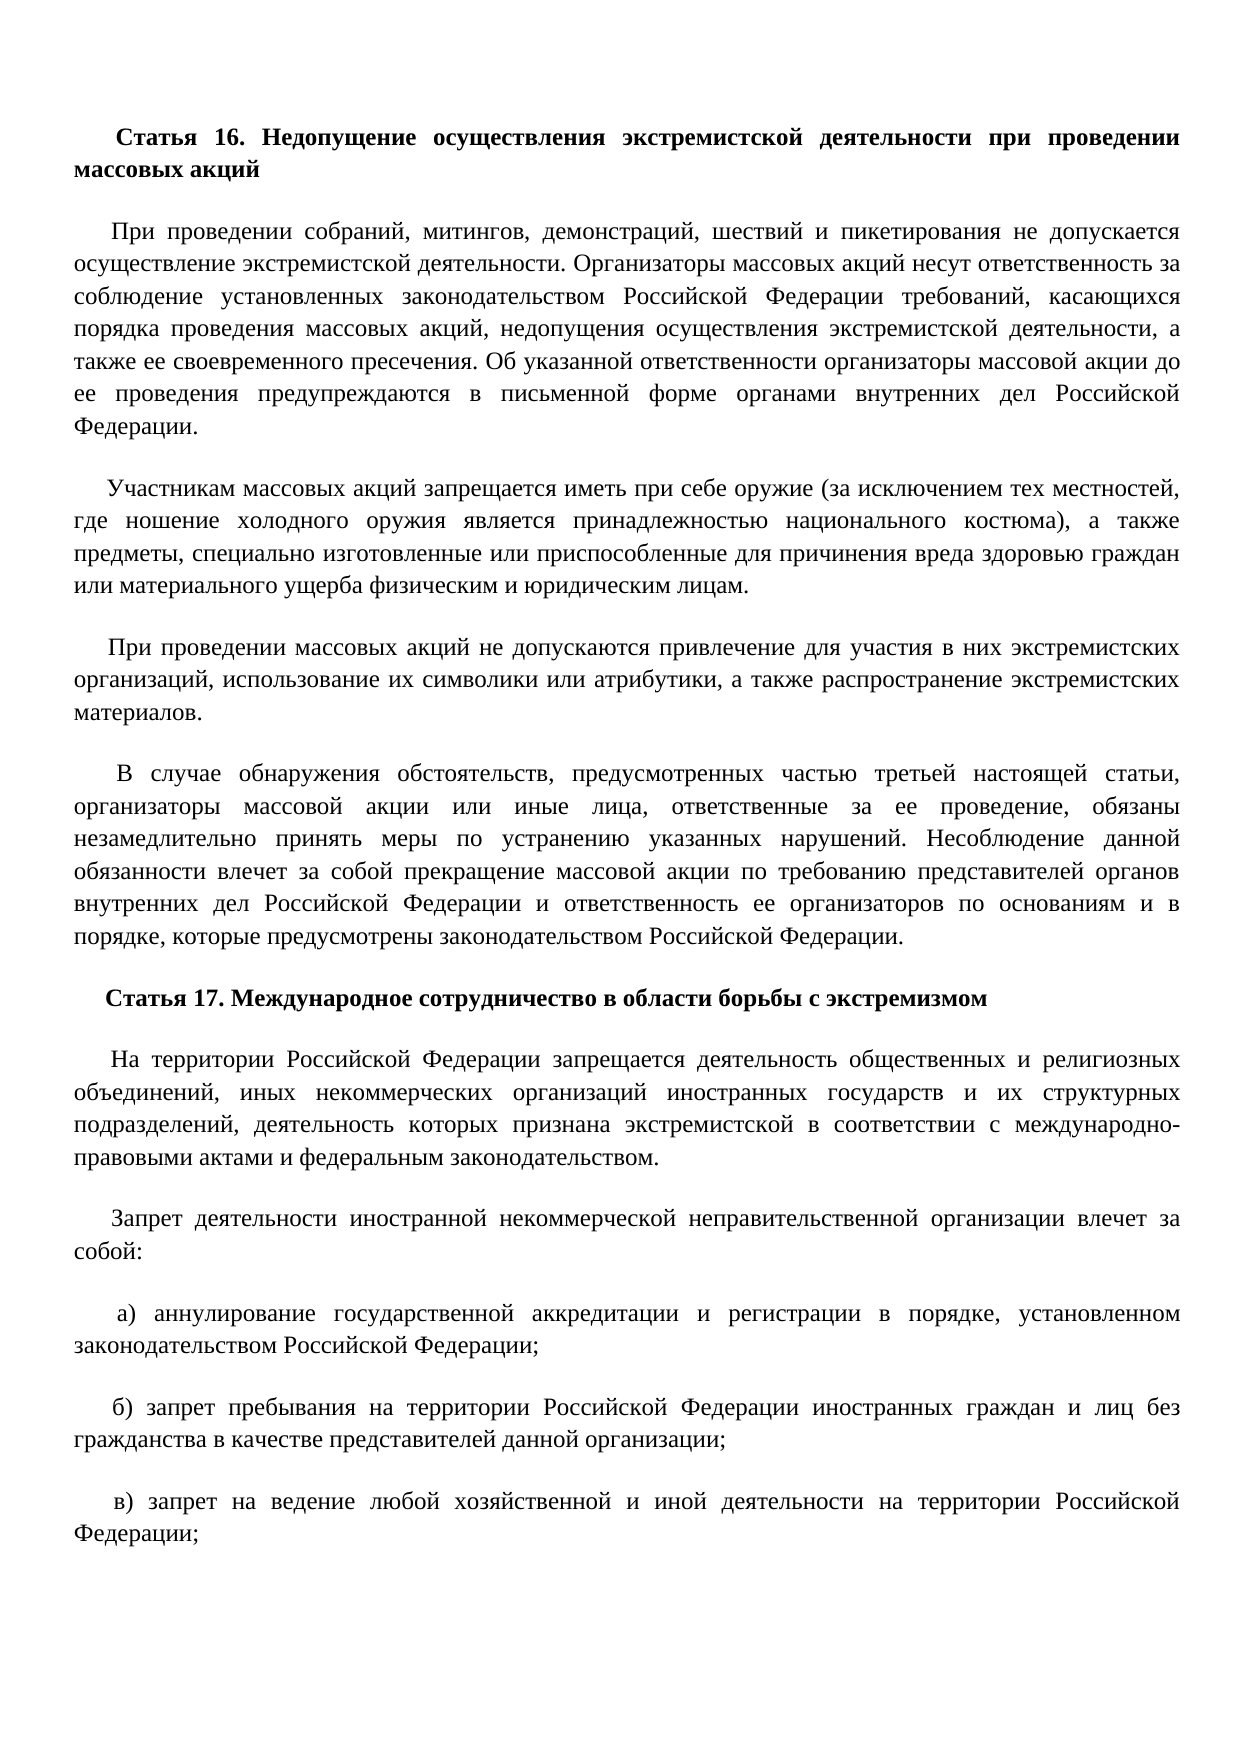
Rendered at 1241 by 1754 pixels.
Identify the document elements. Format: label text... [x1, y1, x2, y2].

text а) аннулирование государственной аккредитации и регистрации в порядке, установленном законодательством Российской Федерации; [74, 1294, 1181, 1359]
text На территории Российской Федерации запрещается деятельность общественных и религиозных объединений, иных некоммерческих организаций иностранных государств и их структурных подразделений, деятельность которых признана экстремистской в соответствии с международно-правовыми актами и федеральным законодательством. [74, 1041, 1181, 1171]
text В случае обнаружения обстоятельств, предусмотренных частью третьей настоящей статьи, организаторы массовой акции или иные лица, ответственные за ее проведение, обязаны незамедлительно принять меры по устранению указанных нарушений. Несоблюдение данной обязанности влечет за собой прекращение массовой акции по требованию представителей органов внутренних дел Российской Федерации и ответственность ее организаторов по основаниям и в порядке, которые предусмотрены законодательством Российской Федерации. [74, 755, 1181, 950]
text в) запрет на ведение любой хозяйственной и иной деятельности на территории Российской Федерации; [74, 1482, 1181, 1547]
text При проведении массовых акций не допускаются привлечение для участия в них экстремистских организаций, использование их символики или атрибутики, а также распространение экстремистских материалов. [74, 628, 1181, 726]
text Статья 17. Международное сотрудничество в области борьбы с экстремизмом [74, 979, 1181, 1011]
text Участникам массовых акций запрещается иметь при себе оружие (за исключением тех местностей, где ношение холодного оружия является принадлежностью национального костюма), а также предметы, специально изготовленные или приспособленные для причинения вреда здоровью граждан или материального ущерба физическим и юридическим лицам. [74, 469, 1181, 599]
text При проведении собраний, митингов, демонстраций, шествий и пикетирования не допускается осуществление экстремистской деятельности. Организаторы массовых акций несут ответственность за соблюдение установленных законодательством Российской Федерации требований, касающихся порядка проведения массовых акций, недопущения осуществления экстремистской деятельности, а также ее своевременного пресечения. Об указанной ответственности организаторы массовой акции до ее проведения предупреждаются в письменной форме органами внутренних дел Российской Федерации. [74, 212, 1181, 440]
text Запрет деятельности иностранной некоммерческой неправительственной организации влечет за собой: [74, 1200, 1181, 1265]
text Статья 16. Недопущение осуществления экстремистской деятельности при проведении массовых акций [74, 118, 1181, 183]
text б) запрет пребывания на территории Российской Федерации иностранных граждан и лиц без гражданства в качестве представителей данной организации; [74, 1388, 1181, 1453]
